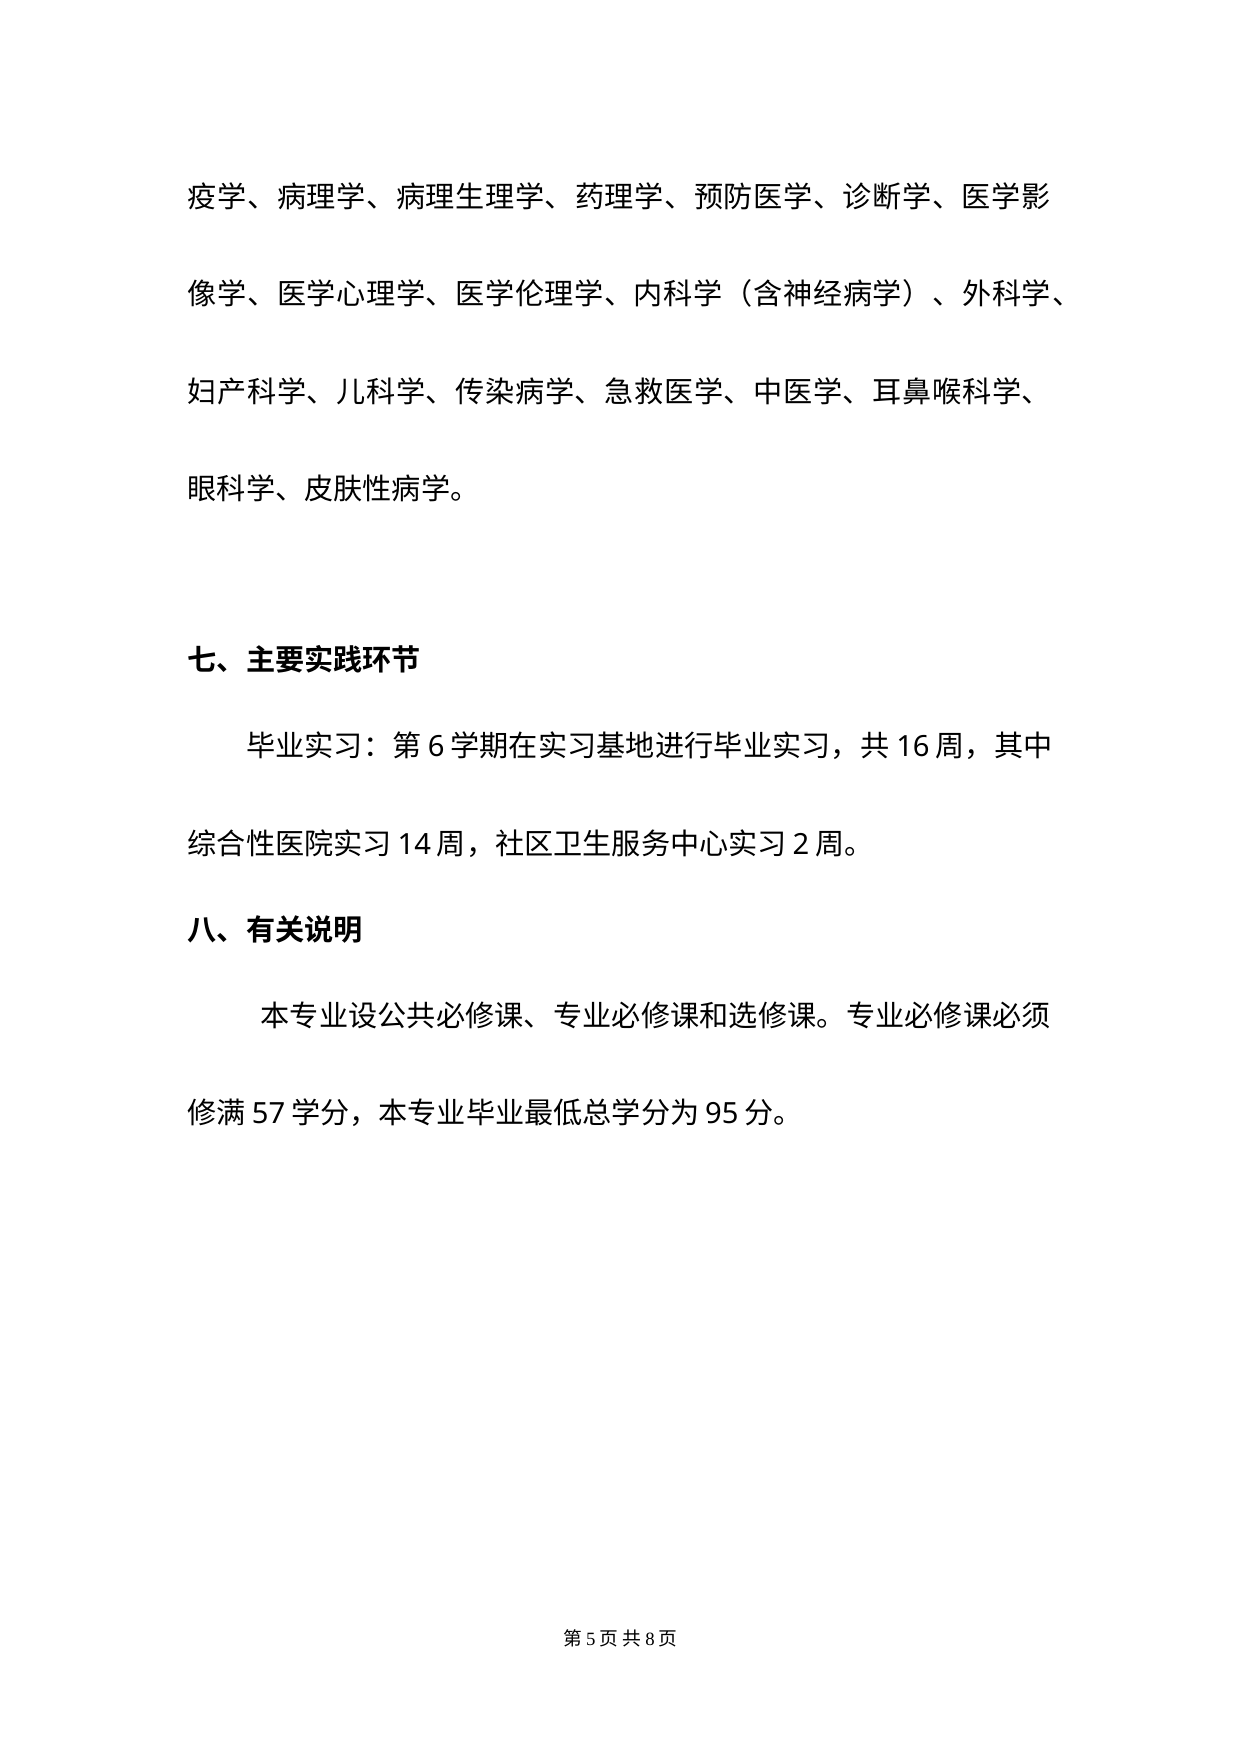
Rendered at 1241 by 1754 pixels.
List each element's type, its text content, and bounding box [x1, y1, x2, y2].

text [187, 162, 1053, 519]
text 八、有关说明 [187, 895, 1053, 960]
text 本专业设公共必修课、专业必修课和选修课。专业必修课必须修满57学分，本专业毕业最低总学分为95分。 [187, 981, 1053, 1144]
text 毕业实习：第6学期在实习基地进行毕业实习，共16周，其中综合性医院实习14周，社区卫生服务中心实习2周。 [187, 712, 1053, 874]
text 七、主要实践环节 [187, 625, 1053, 690]
